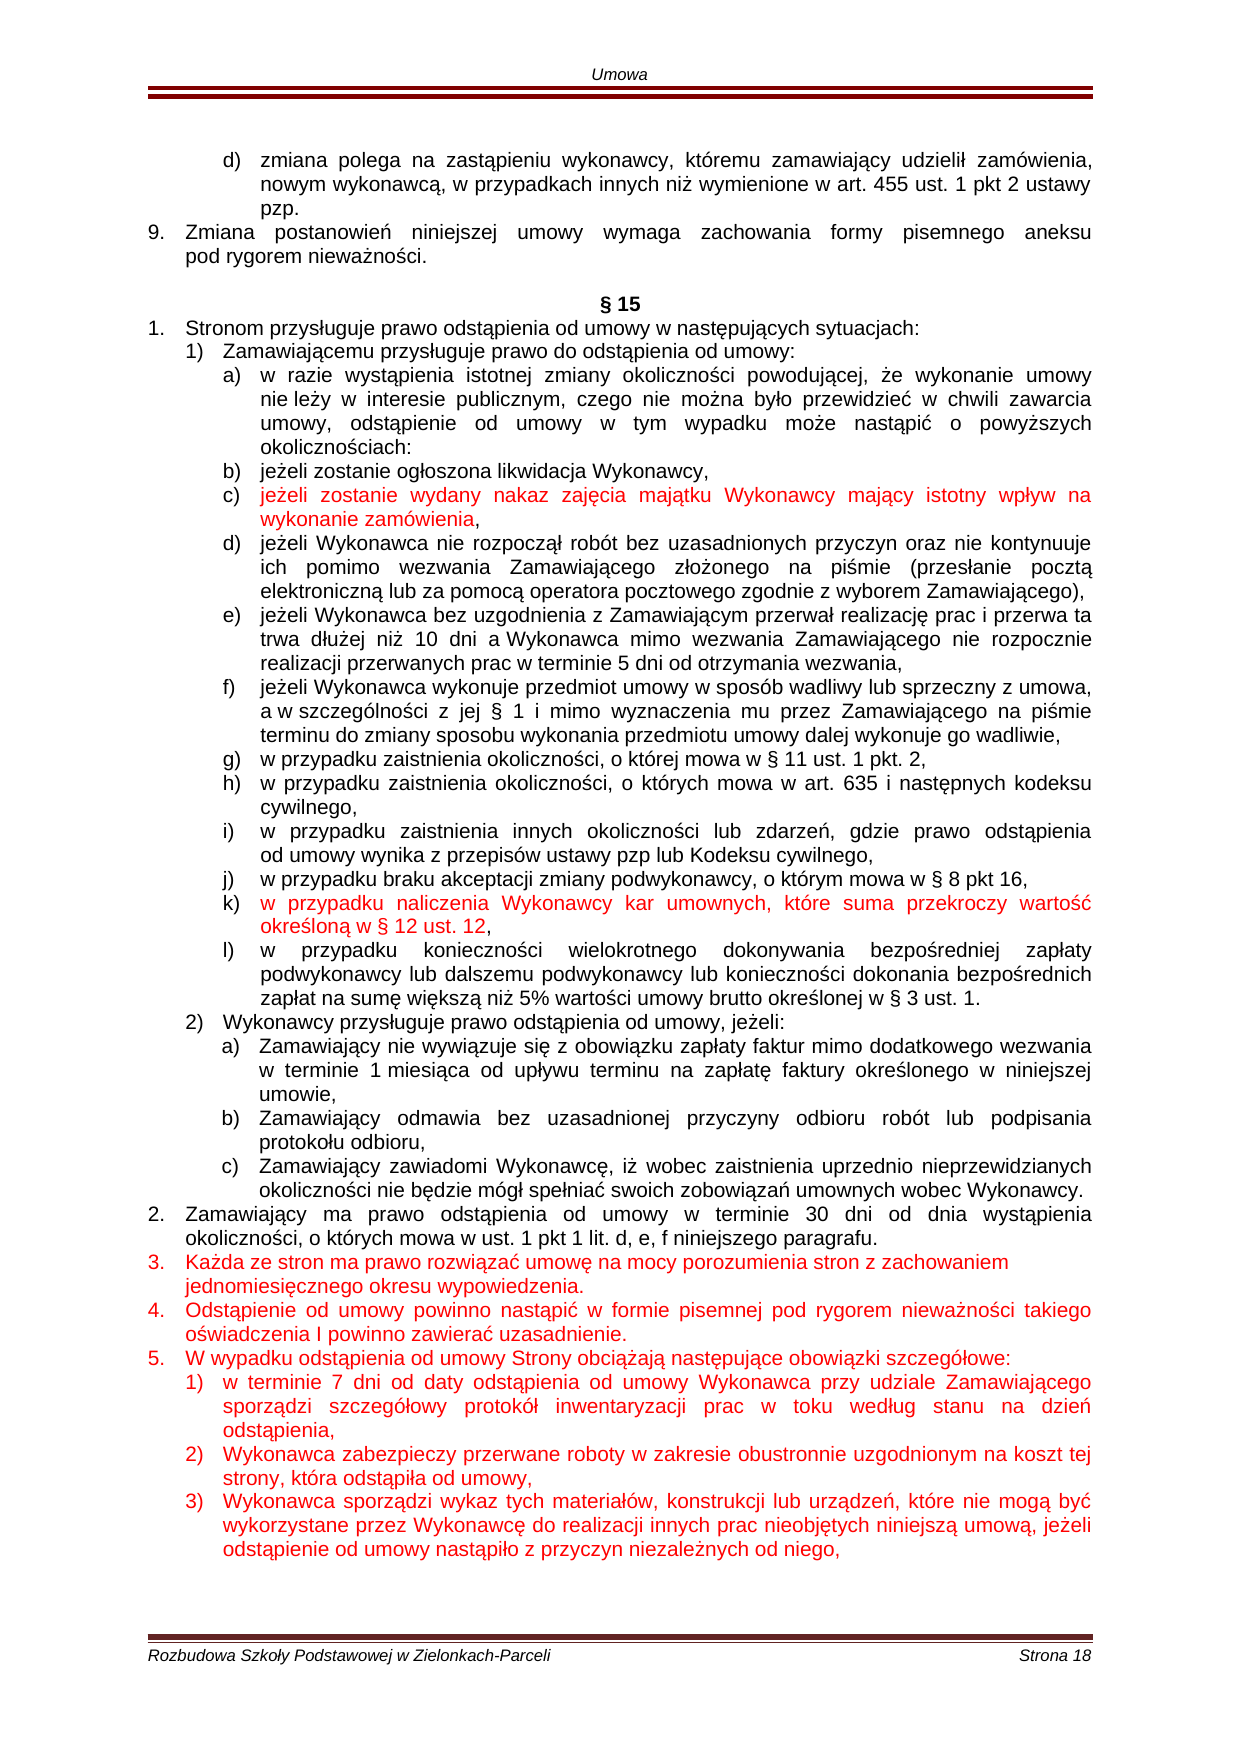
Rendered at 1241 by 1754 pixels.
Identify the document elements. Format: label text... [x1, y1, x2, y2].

list Zamawiający odmawia bez uzasadnionej przyczyny odbioru robót lub podpisania protokołu odbioru, [221, 1106, 1093, 1154]
list Każda ze stron ma prawo rozwiązać umowę na mocy porozumienia stron z zachowaniem jednomiesięcznego okresu wypowiedzenia. [148, 1250, 1093, 1298]
list Wykonawca sporządzi wykaz tych materiałów, konstrukcji lub urządzeń, które nie mogą być wykorzystane przez Wykonawcę do realizacji innych prac nieobjętych niniejszą umową, jeżeli odstąpienie od umowy nastąpiło z przyczyn niezależnych od niego, [185, 1489, 1093, 1561]
list Wykonawcy przysługuje prawo odstąpienia od umowy, jeżeli: [185, 1010, 1093, 1034]
list Zamawiający nie wywiązuje się z obowiązku zapłaty faktur mimo dodatkowego wezwania w terminie 1 miesiąca od upływu terminu na zapłatę faktury określonego w niniejszej umowie, [221, 1034, 1093, 1106]
list Stronom przysługuje prawo odstąpienia od umowy w następujących sytuacjach: [148, 315, 1093, 339]
list w razie wystąpienia istotnej zmiany okoliczności powodującej, że wykonanie umowy nie leży w interesie publicznym, czego nie można było przewidzieć w chwili zawarcia umowy, odstąpienie od umowy w tym wypadku może nastąpić o powyższych okolicznościach: [223, 363, 1093, 459]
list Odstąpienie od umowy powinno nastąpić w formie pisemnej pod rygorem nieważności takiego oświadczenia I powinno zawierać uzasadnienie. [148, 1298, 1093, 1346]
list w przypadku braku akceptacji zmiany podwykonawcy, o którym mowa w § 8 pkt 16, [223, 866, 1093, 890]
text § 15 [148, 291, 1093, 315]
list jeżeli Wykonawca nie rozpoczął robót bez uzasadnionych przyczyn oraz nie kontynuuje ich pomimo wezwania Zamawiającego złożonego na piśmie (przesłanie pocztą elektroniczną lub za pomocą operatora pocztowego zgodnie z wyborem Zamawiającego), [223, 531, 1093, 603]
list Zmiana postanowień niniejszej umowy wymaga zachowania formy pisemnego aneksu pod rygorem nieważności. [148, 219, 1093, 267]
list w przypadku zaistnienia okoliczności, o których mowa w art. 635 i następnych kodeksu cywilnego, [223, 771, 1093, 818]
list zmiana polega na zastąpieniu wykonawcy, któremu zamawiający udzielił zamówienia, nowym wykonawcą, w przypadkach innych niż wymienione w art. 455 ust. 1 pkt 2 ustawy pzp. [223, 148, 1093, 219]
list Zamawiającemu przysługuje prawo do odstąpienia od umowy: [185, 339, 1093, 363]
list w przypadku konieczności wielokrotnego dokonywania bezpośredniej zapłaty podwykonawcy lub dalszemu podwykonawcy lub konieczności dokonania bezpośrednich zapłat na sumę większą niż 5% wartości umowy brutto określonej w § 3 ust. 1. [223, 938, 1093, 1010]
list jeżeli Wykonawca wykonuje przedmiot umowy w sposób wadliwy lub sprzeczny z umowa, a w szczególności z jej § 1 i mimo wyznaczenia mu przez Zamawiającego na piśmie terminu do zmiany sposobu wykonania przedmiotu umowy dalej wykonuje go wadliwie, [223, 675, 1093, 747]
list w przypadku zaistnienia innych okoliczności lub zdarzeń, gdzie prawo odstąpienia od umowy wynika z przepisów ustawy pzp lub Kodeksu cywilnego, [223, 818, 1093, 866]
list jeżeli zostanie ogłoszona likwidacja Wykonawcy, [223, 459, 1093, 483]
list jeżeli zostanie wydany nakaz zajęcia majątku Wykonawcy mający istotny wpływ na wykonanie zamówienia, [223, 483, 1093, 531]
list w terminie 7 dni od daty odstąpienia od umowy Wykonawca przy udziale Zamawiającego sporządzi szczegółowy protokół inwentaryzacji prac w toku według stanu na dzień odstąpienia, [185, 1369, 1093, 1441]
list Wykonawca zabezpieczy przerwane roboty w zakresie obustronnie uzgodnionym na koszt tej strony, która odstąpiła od umowy, [185, 1441, 1093, 1489]
list Zamawiający zawiadomi Wykonawcę, iż wobec zaistnienia uprzednio nieprzewidzianych okoliczności nie będzie mógł spełniać swoich zobowiązań umownych wobec Wykonawcy. [221, 1154, 1093, 1202]
list Zamawiający ma prawo odstąpienia od umowy w terminie 30 dni od dnia wystąpienia okoliczności, o których mowa w ust. 1 pkt 1 lit. d, e, f niniejszego paragrafu. [148, 1202, 1093, 1250]
list w przypadku naliczenia Wykonawcy kar umownych, które suma przekroczy wartość określoną w § 12 ust. 12, [223, 890, 1093, 938]
list jeżeli Wykonawca bez uzgodnienia z Zamawiającym przerwał realizację prac i przerwa ta trwa dłużej niż 10 dni a Wykonawca mimo wezwania Zamawiającego nie rozpocznie realizacji przerwanych prac w terminie 5 dni od otrzymania wezwania, [223, 603, 1093, 675]
list W wypadku odstąpienia od umowy Strony obciążają następujące obowiązki szczegółowe: [148, 1346, 1093, 1369]
list w przypadku zaistnienia okoliczności, o której mowa w § 11 ust. 1 pkt. 2, [223, 747, 1093, 771]
